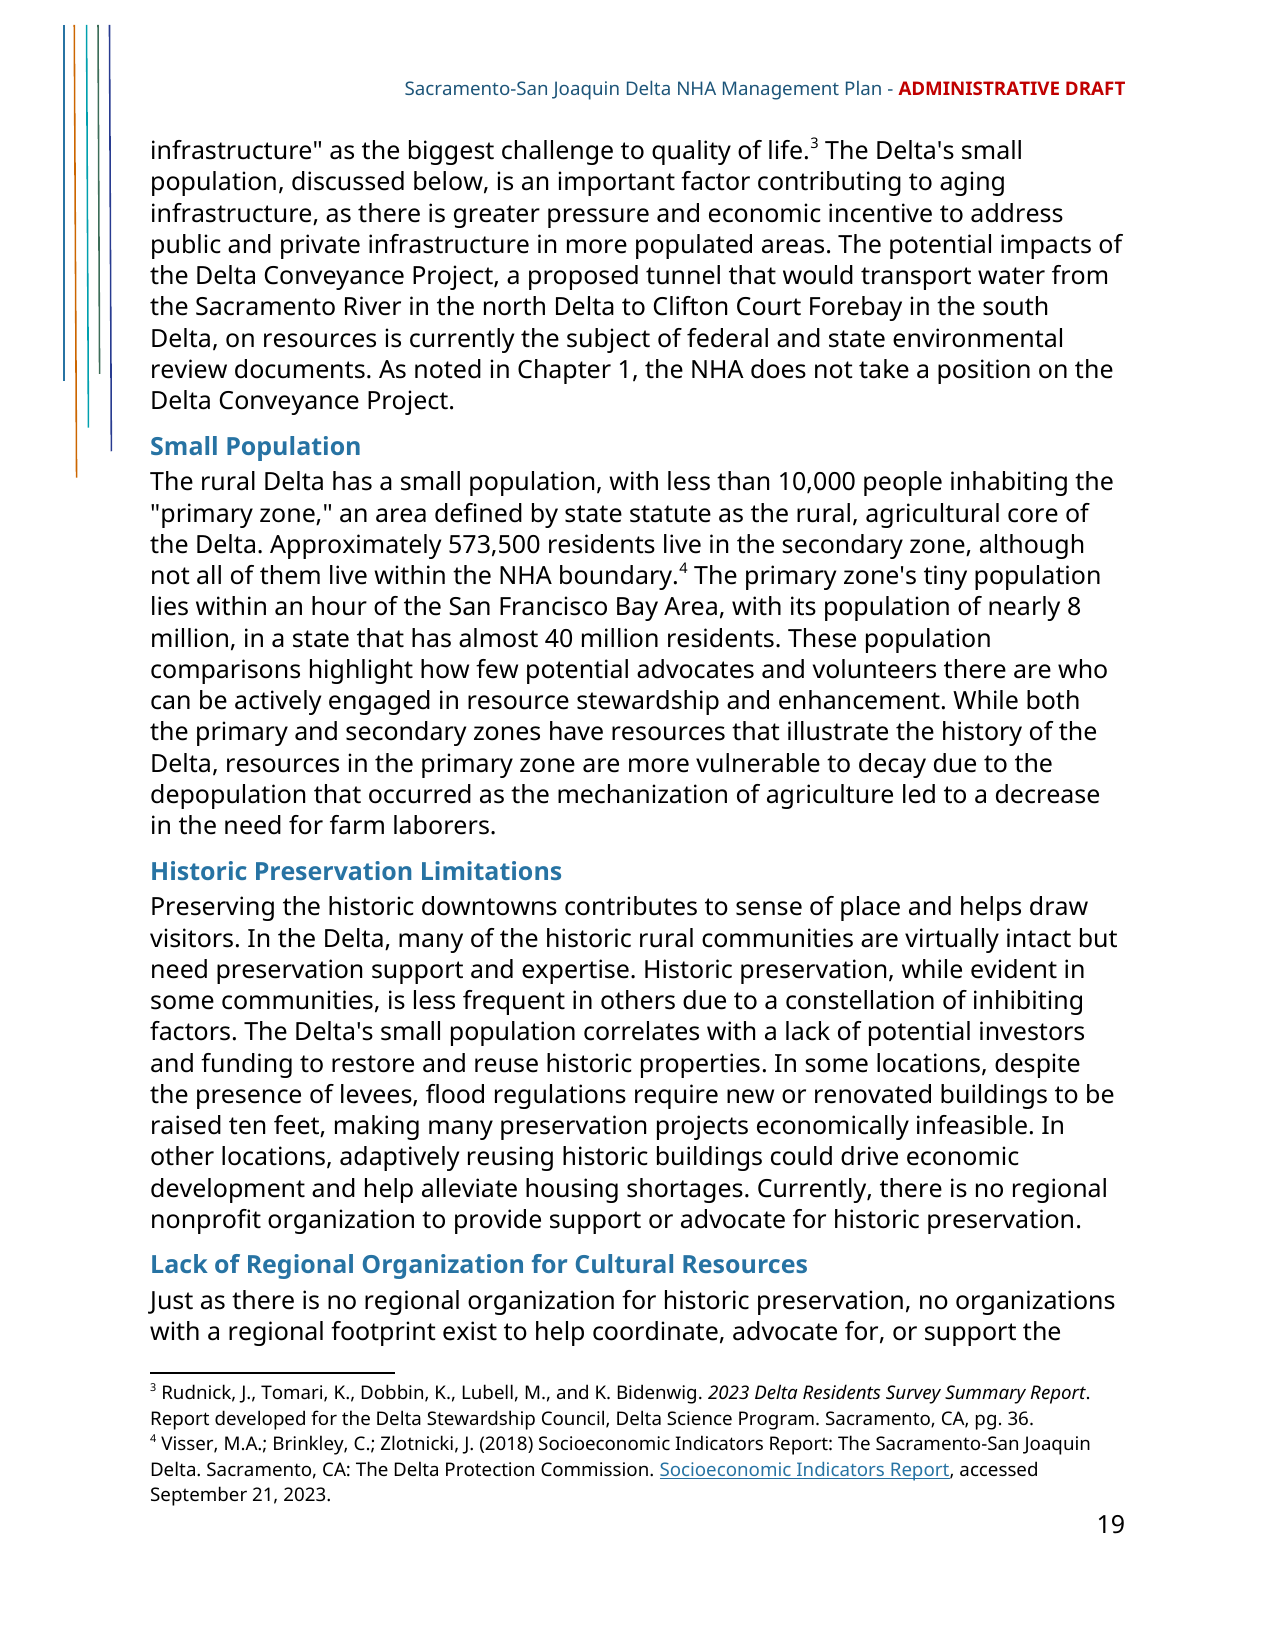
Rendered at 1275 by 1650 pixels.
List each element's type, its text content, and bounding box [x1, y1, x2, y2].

text Preserving the historic downtowns contributes to sense of place and helps draw visitors. In the Delta, many of the historic rural communities are virtually intact but need preservation support and expertise. Historic preservation, while evident in some communities, is less frequent in others due to a constellation of inhibiting factors. The Delta's small population correlates with a lack of potential investors and funding to restore and reuse historic properties. In some locations, despite the presence of levees, flood regulations require new or renovated buildings to be raised ten feet, making many preservation projects economically infeasible. In other locations, adaptively reusing historic buildings could drive economic development and help alleviate housing shortages. Currently, there is no regional nonprofit organization to provide support or advocate for historic preservation. [150, 891, 1125, 1234]
subtitle Lack of Regional Organization for Cultural Resources [150, 1247, 1125, 1280]
subtitle Small Population [150, 428, 1125, 462]
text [150, 1284, 1125, 1347]
text The rural Delta has a small population, with less than 10,000 people inhabiting the "primary zone," an area defined by state statute as the rural, agricultural core of the Delta. Approximately 573,500 residents live in the secondary zone, although not all of them live within the NHA boundary. The primary zone's tiny population lies within an hour of the San Francisco Bay Area, with its population of nearly 8 million, in a state that has almost 40 million residents. These population comparisons highlight how few potential advocates and volunteers there are who can be actively engaged in resource stewardship and enhancement. While both the primary and secondary zones have resources that illustrate the history of the Delta, resources in the primary zone are more vulnerable to decay due to the depopulation that occurred as the mechanization of agriculture led to a decrease in the need for farm laborers. [150, 466, 1125, 841]
subtitle Historic Preservation Limitations [150, 853, 1125, 887]
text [150, 134, 1125, 416]
